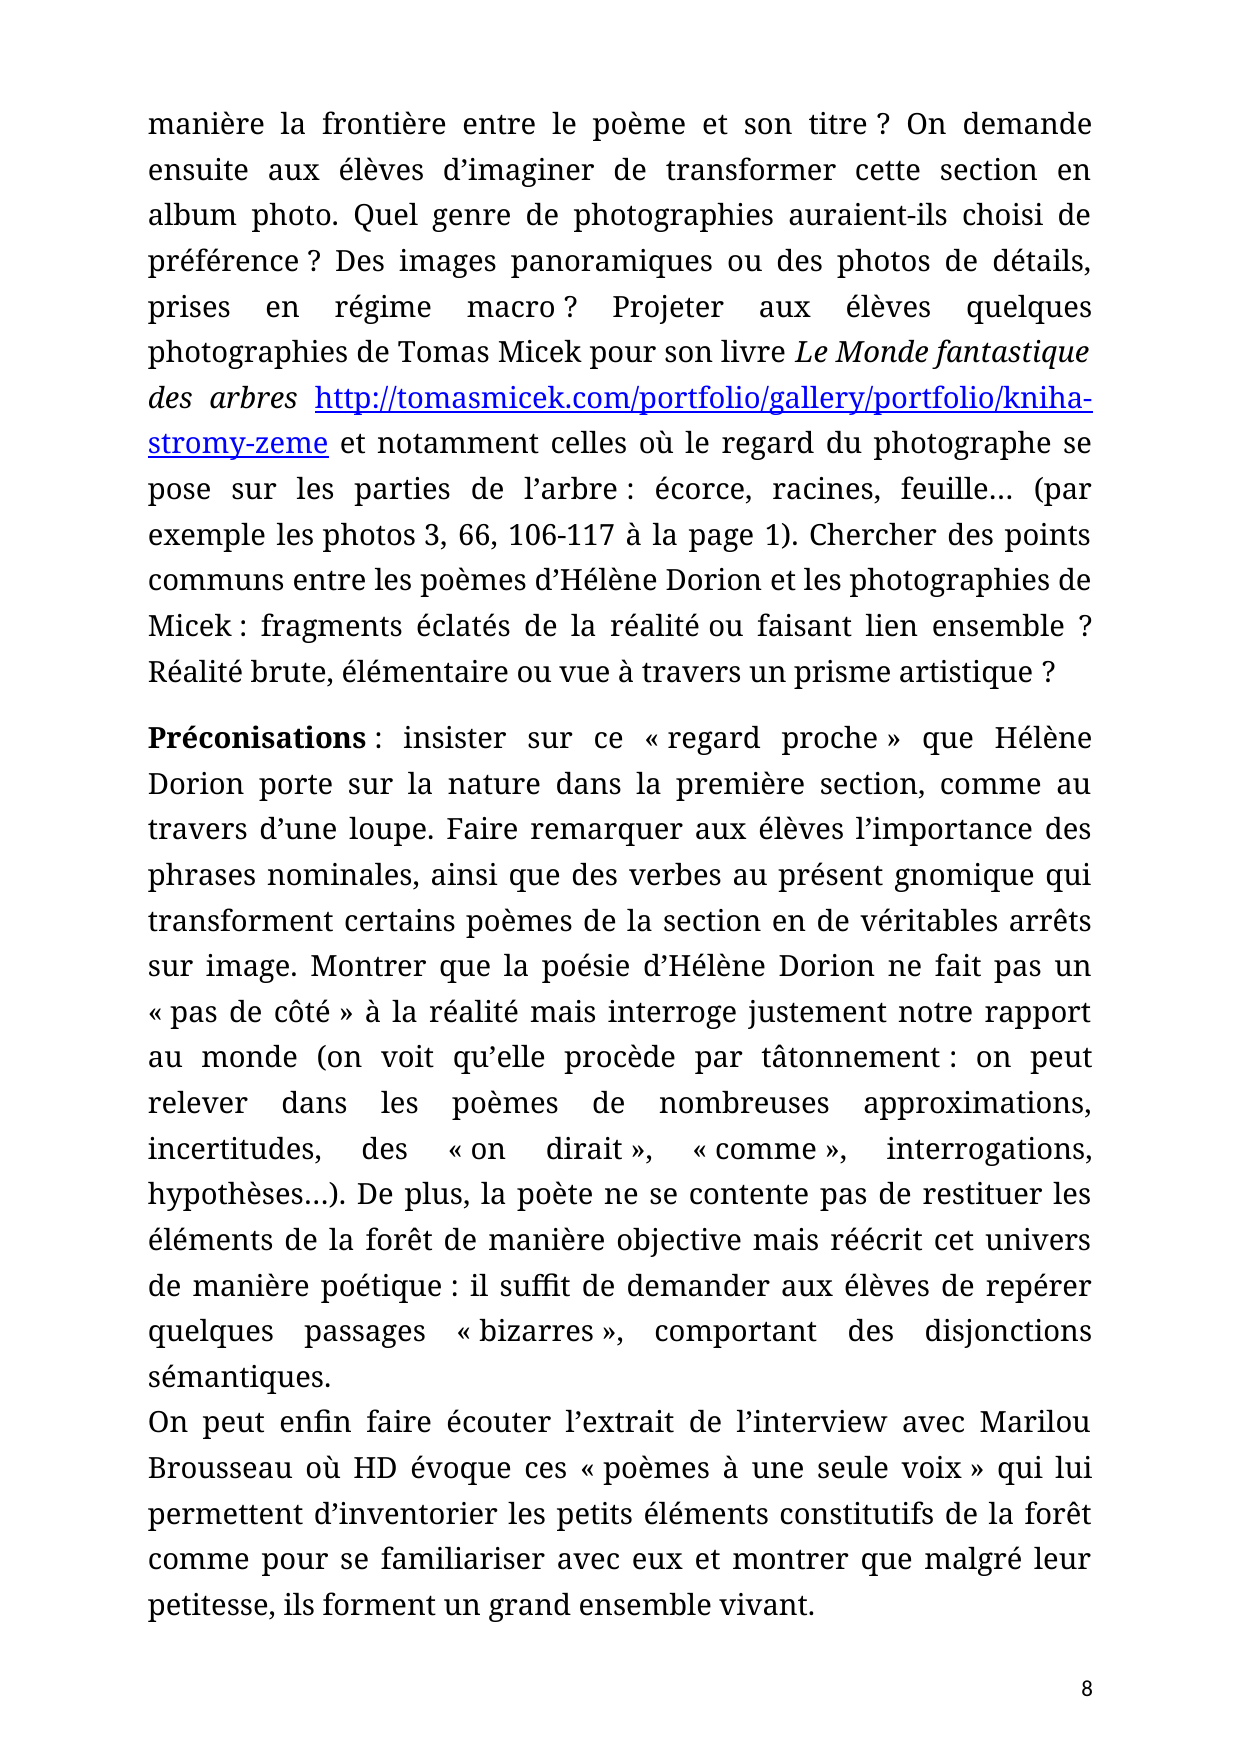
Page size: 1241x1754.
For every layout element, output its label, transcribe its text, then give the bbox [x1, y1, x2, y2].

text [148, 103, 1093, 691]
text On peut enfin faire écouter l’extrait de l’interview avec Marilou Brousseau où HD évoque ces « poèmes à une seule voix » qui lui permettent d’inventorier les petits éléments constitutifs de la forêt comme pour se familiariser avec eux et montrer que malgré leur petitesse, ils forment un grand ensemble vivant. [148, 1402, 1093, 1624]
text Préconisations : insister sur ce « regard proche » que Hélène Dorion porte sur la nature dans la première section, comme au travers d’une loupe. Faire remarquer aux élèves l’importance des phrases nominales, ainsi que des verbes au présent gnomique qui transforment certains poèmes de la section en de véritables arrêts sur image. Montrer que la poésie d’Hélène Dorion ne fait pas un « pas de côté » à la réalité mais interroge justement notre rapport au monde (on voit qu’elle procède par tâtonnement : on peut relever dans les poèmes de nombreuses approximations, incertitudes, des « on dirait », « comme », interrogations, hypothèses…). De plus, la poète ne se contente pas de restituer les éléments de la forêt de manière objective mais réécrit cet univers de manière poétique : il suffit de demander aux élèves de repérer quelques passages « bizarres », comportant des disjonctions sémantiques. [148, 717, 1093, 1396]
